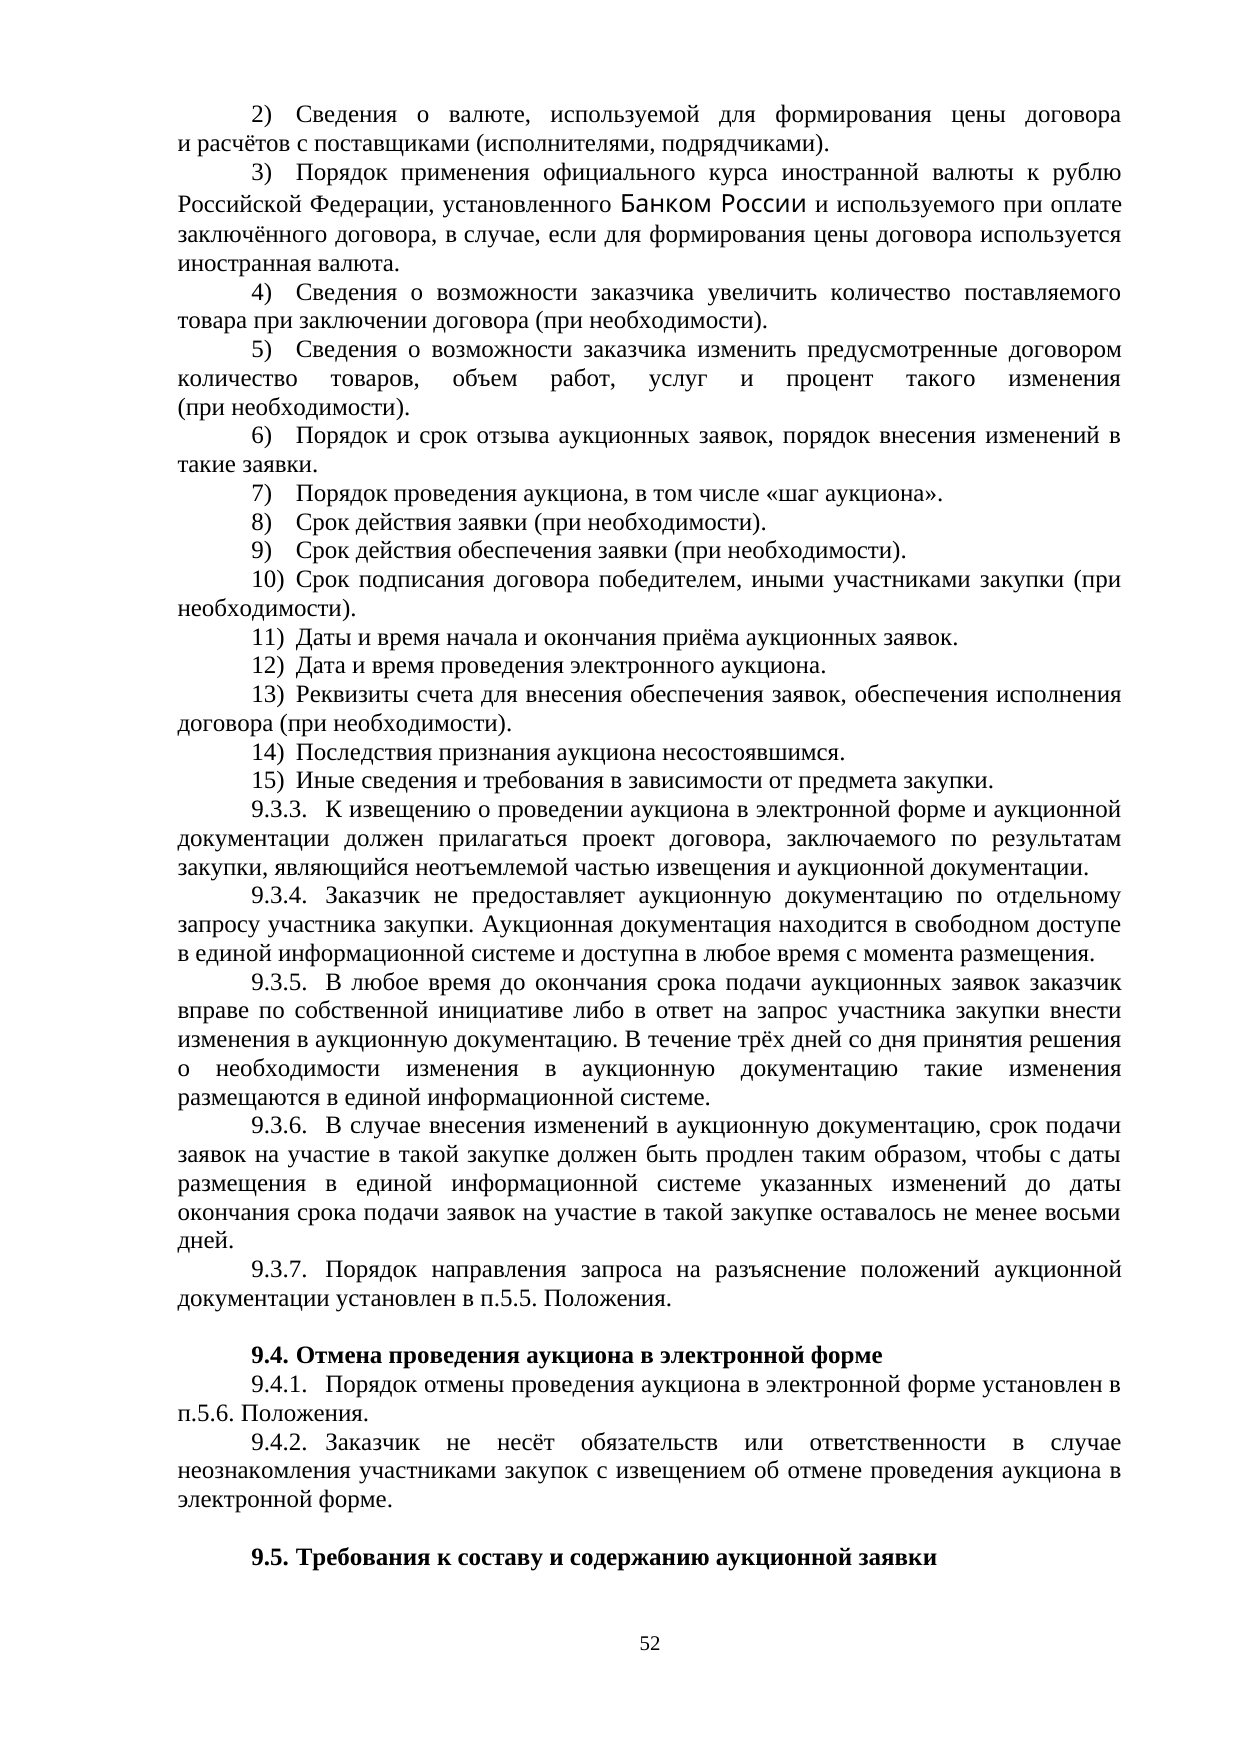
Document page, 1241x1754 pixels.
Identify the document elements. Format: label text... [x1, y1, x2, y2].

list Порядок проведения аукциона, в том числе «шаг аукциона». [177, 478, 1122, 507]
list Порядок и срок отзыва аукционных заявок, порядок внесения изменений в такие заявки. [177, 421, 1122, 478]
list Требования к составу и содержанию аукционной заявки [177, 1542, 1122, 1571]
list Срок подписания договора победителем, иными участниками закупки (при необходимости). [177, 564, 1122, 622]
list Порядок отмены проведения аукциона в электронной форме установлен в п.5.6. Положения. [177, 1369, 1122, 1427]
list В случае внесения изменений в аукционную документацию, срок подачи заявок на участие в такой закупке должен быть продлен таким образом, чтобы с даты размещения в единой информационной системе указанных изменений до даты окончания срока подачи заявок на участие в такой закупке оставалось не менее восьми дней. [177, 1111, 1122, 1254]
list Иные сведения и требования в зависимости от предмета закупки. [177, 766, 1122, 794]
list Реквизиты счета для внесения обеспечения заявок, обеспечения исполнения договора (при необходимости). [177, 679, 1122, 737]
list Даты и время начала и окончания приёма аукционных заявок. [177, 622, 1122, 651]
list К извещению о проведении аукциона в электронной форме и аукционной документации должен прилагаться проект договора, заключаемого по результатам закупки, являющийся неотъемлемой частью извещения и аукционной документации. [177, 794, 1122, 881]
list Порядок направления запроса на разъяснение положений аукционной документации установлен в п.5.5. Положения. [177, 1254, 1122, 1312]
list Сведения о возможности заказчика изменить предусмотренные договором количество товаров, объем работ, услуг и процент такого изменения (при необходимости). [177, 334, 1122, 421]
list В любое время до окончания срока подачи аукционных заявок заказчик вправе по собственной инициативе либо в ответ на запрос участника закупки внести изменения в аукционную документацию. В течение трёх дней со дня принятия решения о необходимости изменения в аукционную документацию такие изменения размещаются в единой информационной системе. [177, 967, 1122, 1111]
list Сведения о возможности заказчика увеличить количество поставляемого товара при заключении договора (при необходимости). [177, 277, 1122, 334]
list Отмена проведения аукциона в электронной форме [177, 1341, 1122, 1369]
list Заказчик не предоставляет аукционную документацию по отдельному запросу участника закупки. Аукционная документация находится в свободном доступе в единой информационной системе и доступна в любое время с момента размещения. [177, 881, 1122, 967]
list Последствия признания аукциона несостоявшимся. [177, 737, 1122, 766]
list Заказчик не несёт обязательств или ответственности в случае неознакомления участниками закупок с извещением об отмене проведения аукциона в электронной форме. [177, 1427, 1122, 1513]
list Срок действия заявки (при необходимости). [177, 507, 1122, 536]
list Дата и время проведения электронного аукциона. [177, 651, 1122, 679]
list Срок действия обеспечения заявки (при необходимости). [177, 536, 1122, 564]
list Сведения о валюте, используемой для формирования цены договора и расчётов с поставщиками (исполнителями, подрядчиками). [177, 99, 1122, 157]
list Порядок применения официального курса иностранной валюты к рублю Российской Федерации, установленного Банком России и используемого при оплате заключённого договора, в случае, если для формирования цены договора используется иностранная валюта. [177, 157, 1122, 277]
